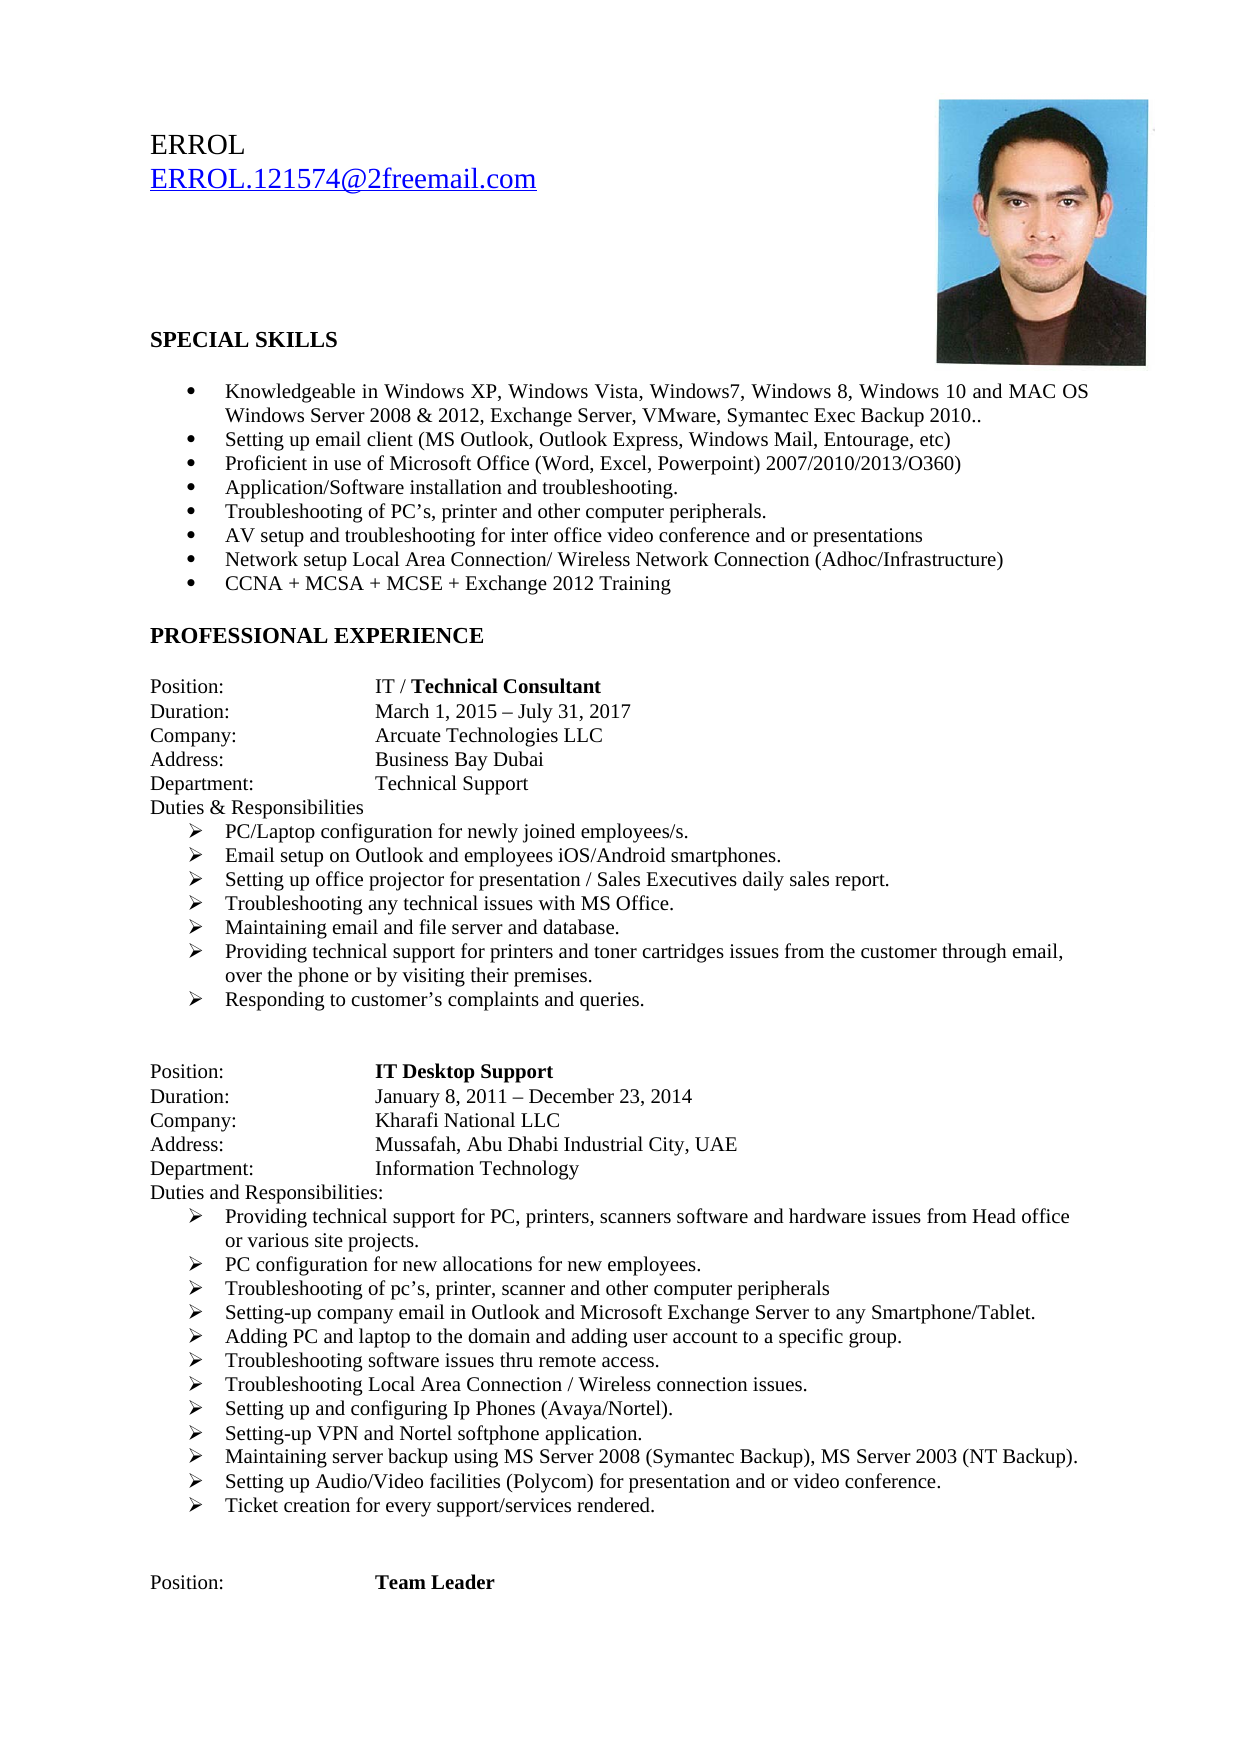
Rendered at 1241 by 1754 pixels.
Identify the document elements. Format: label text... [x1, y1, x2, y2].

text ERROL [150, 127, 932, 161]
text Duration: March 1, 2015 – July 31, 2017 [150, 698, 1090, 723]
list Setting-up VPN and Nortel softphone application. [187, 1420, 1090, 1444]
text Company: Arcuate Technologies LLC [150, 723, 1090, 747]
text Duration: January 8, 2011 – December 23, 2014 [150, 1083, 1090, 1108]
list Troubleshooting of PC’s, printer and other computer peripherals. [187, 499, 1090, 523]
picture [932, 93, 1155, 369]
list Maintaining email and file server and database. [187, 915, 1090, 939]
list CCNA + MCSA + MCSE + Exchange 2012 Training [187, 571, 1090, 595]
list Setting up office projector for presentation / Sales Executives daily sales report. [187, 867, 1090, 891]
list Maintaining server backup using MS Server 2008 (Symantec Backup), MS Server 2003 (NT Backup). [187, 1444, 1090, 1468]
list Providing technical support for printers and toner cartridges issues from the customer through email, over the phone or by visiting their premises. [187, 939, 1090, 987]
list Setting up email client (MS Outlook, Outlook Express, Windows Mail, Entourage, etc) [187, 427, 1090, 451]
list Troubleshooting any technical issues with MS Office. [187, 891, 1090, 915]
text Position: IT / Technical Consultant [150, 674, 1090, 698]
list Setting-up company email in Outlook and Microsoft Exchange Server to any Smartphone/Tablet. [187, 1300, 1090, 1324]
list Troubleshooting Local Area Connection / Wireless connection issues. [187, 1372, 1090, 1396]
list Network setup Local Area Connection/ Wireless Network Connection (Adhoc/Infrastructure) [187, 547, 1090, 571]
text Company: Kharafi National LLC [150, 1108, 1090, 1132]
list Ticket creation for every support/services rendered. [187, 1493, 1090, 1517]
list Setting up Audio/Video facilities (Polycom) for presentation and or video conference. [187, 1468, 1090, 1493]
text Position: Team Leader [150, 1570, 1090, 1594]
text ERROL.121574@2freemail.com [150, 161, 932, 194]
list Knowledgeable in Windows XP, Windows Vista, Windows7, Windows 8, Windows 10 and MAC OS Windows Server 2008 & 2012, Exchange Server, VMware, Symantec Exec Backup 2010.. [187, 379, 1090, 427]
list Proficient in use of Microsoft Office (Word, Excel, Powerpoint) 2007/2010/2013/O360) [187, 451, 1090, 475]
text Address: Business Bay Dubai [150, 747, 1090, 771]
list PC/Laptop configuration for newly joined employees/s. [187, 819, 1090, 843]
list Adding PC and laptop to the domain and adding user account to a specific group. [187, 1324, 1090, 1348]
text Duties & Responsibilities [150, 795, 1090, 819]
list Providing technical support for PC, printers, scanners software and hardware issues from Head office or various site projects. [187, 1204, 1090, 1252]
text Department: Information Technology [150, 1156, 1090, 1180]
list Troubleshooting of pc’s, printer, scanner and other computer peripherals [187, 1276, 1090, 1300]
text SPECIAL SKILLS [150, 326, 932, 352]
list Application/Software installation and troubleshooting. [187, 475, 1090, 499]
text Department: Technical Support [150, 771, 1090, 795]
list AV setup and troubleshooting for inter office video conference and or presentations [187, 523, 1090, 547]
text Duties and Responsibilities: [150, 1180, 1090, 1204]
list PC configuration for new allocations for new employees. [187, 1252, 1090, 1276]
text Address: Mussafah, Abu Dhabi Industrial City, UAE [150, 1132, 1090, 1156]
text PROFESSIONAL EXPERIENCE [150, 622, 1090, 648]
list Email setup on Outlook and employees iOS/Android smartphones. [187, 843, 1090, 867]
text Position: IT Desktop Support [150, 1059, 1090, 1083]
list Troubleshooting software issues thru remote access. [187, 1348, 1090, 1372]
list Responding to customer’s complaints and queries. [187, 987, 1090, 1011]
list Setting up and configuring Ip Phones (Avaya/Nortel). [187, 1396, 1090, 1420]
